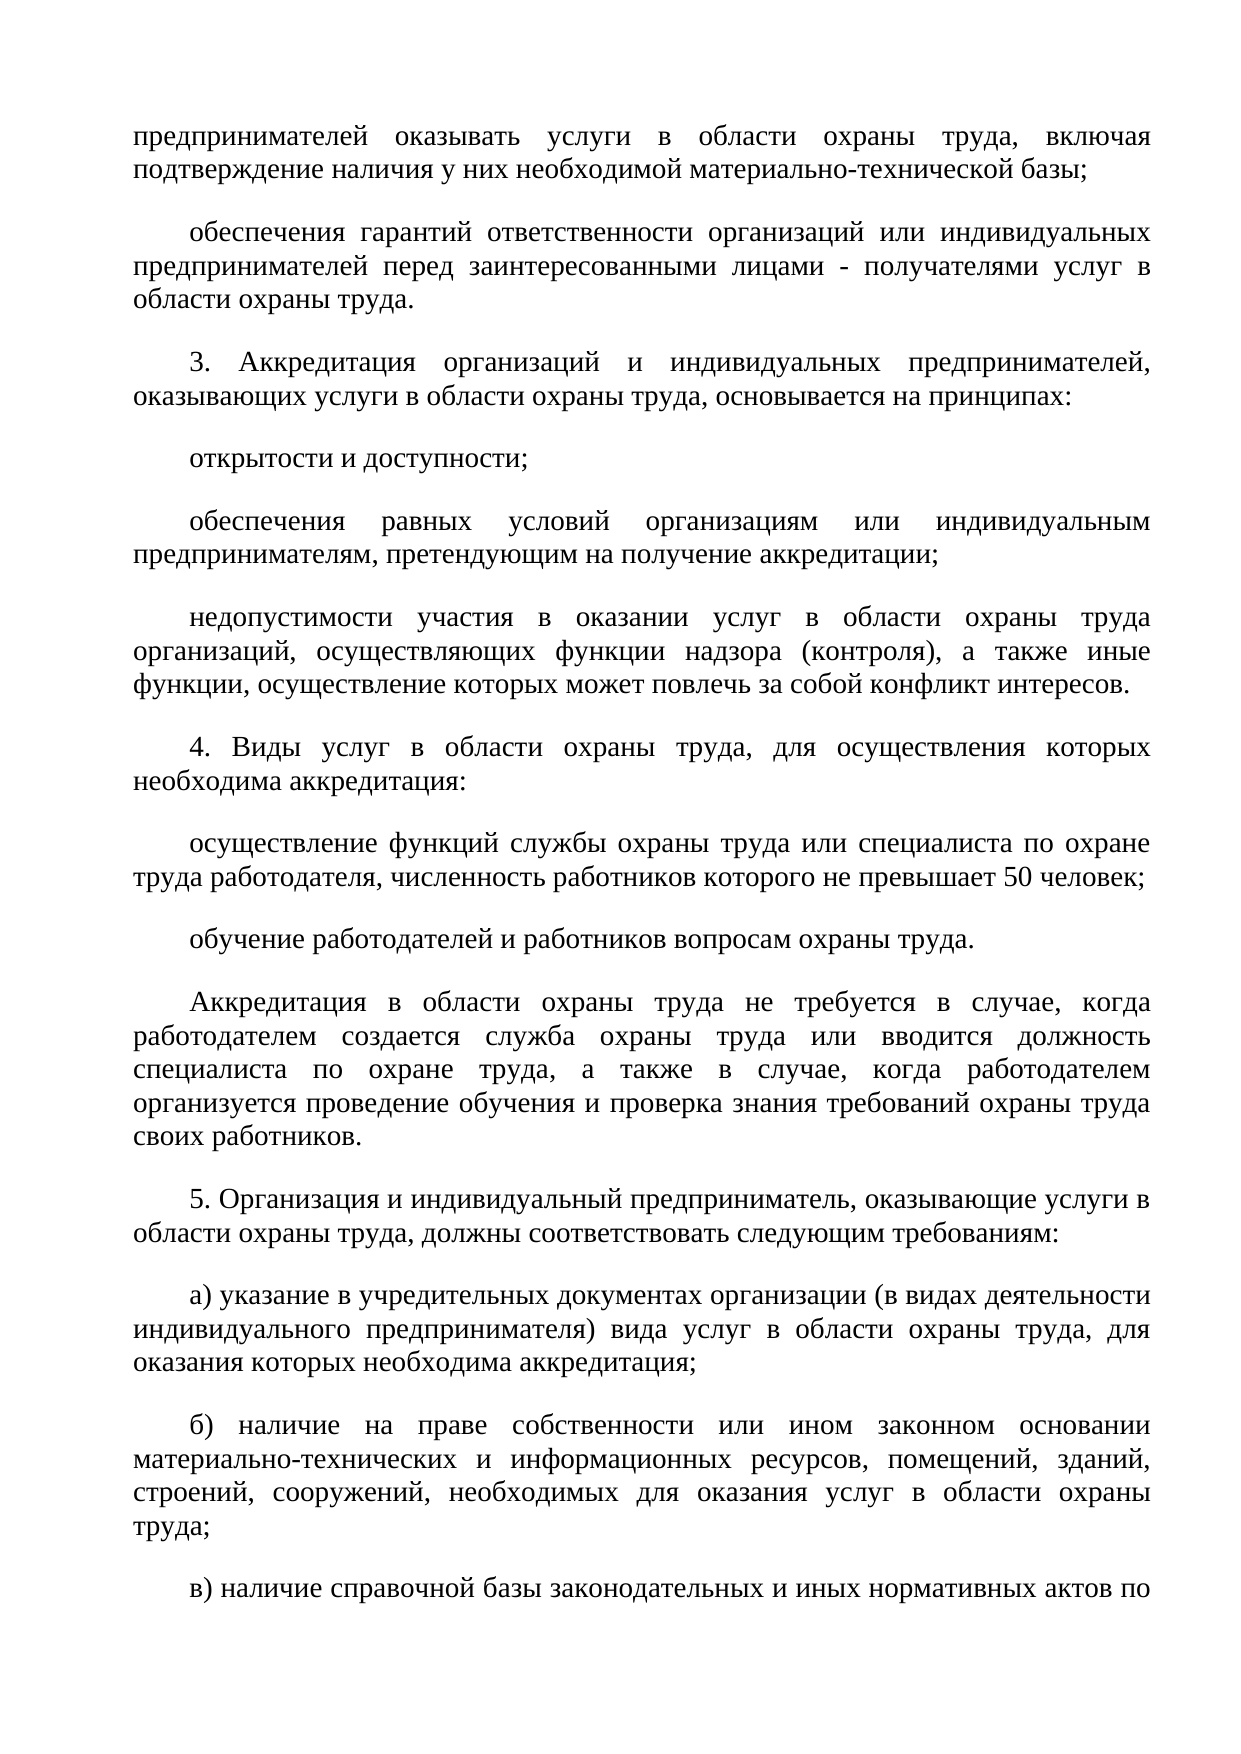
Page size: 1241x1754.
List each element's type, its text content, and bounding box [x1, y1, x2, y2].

text 4. Виды услуг в области охраны труда, для осуществления которых необходима аккредитация: [133, 729, 1152, 796]
text осуществление функций службы охраны труда или специалиста по охране труда работодателя, численность работников которого не превышает 50 человек; [133, 825, 1152, 892]
text открытости и доступности; [133, 440, 1152, 474]
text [133, 118, 1152, 185]
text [133, 1571, 1152, 1604]
text а) указание в учредительных документах организации (в видах деятельности индивидуального предпринимателя) вида услуг в области охраны труда, для оказания которых необходима аккредитация; [133, 1277, 1152, 1378]
text обеспечения равных условий организациям или индивидуальным предпринимателям, претендующим на получение аккредитации; [133, 503, 1152, 570]
text недопустимости участия в оказании услуг в области охраны труда организаций, осуществляющих функции надзора (контроля), а также иные функции, осуществление которых может повлечь за собой конфликт интересов. [133, 599, 1152, 700]
text обеспечения гарантий ответственности организаций или индивидуальных предпринимателей перед заинтересованными лицами - получателями услуг в области охраны труда. [133, 214, 1152, 315]
text 5. Организация и индивидуальный предприниматель, оказывающие услуги в области охраны труда, должны соответствовать следующим требованиям: [133, 1181, 1152, 1248]
text Аккредитация в области охраны труда не требуется в случае, когда работодателем создается служба охраны труда или вводится должность специалиста по охране труда, а также в случае, когда работодателем организуется проведение обучения и проверка знания требований охраны труда своих работников. [133, 984, 1152, 1152]
text обучение работодателей и работников вопросам охраны труда. [133, 922, 1152, 955]
text 3. Аккредитация организаций и индивидуальных предпринимателей, оказывающих услуги в области охраны труда, основывается на принципах: [133, 344, 1152, 411]
text б) наличие на праве собственности или ином законном основании материально-технических и информационных ресурсов, помещений, зданий, строений, сооружений, необходимых для оказания услуг в области охраны труда; [133, 1407, 1152, 1541]
